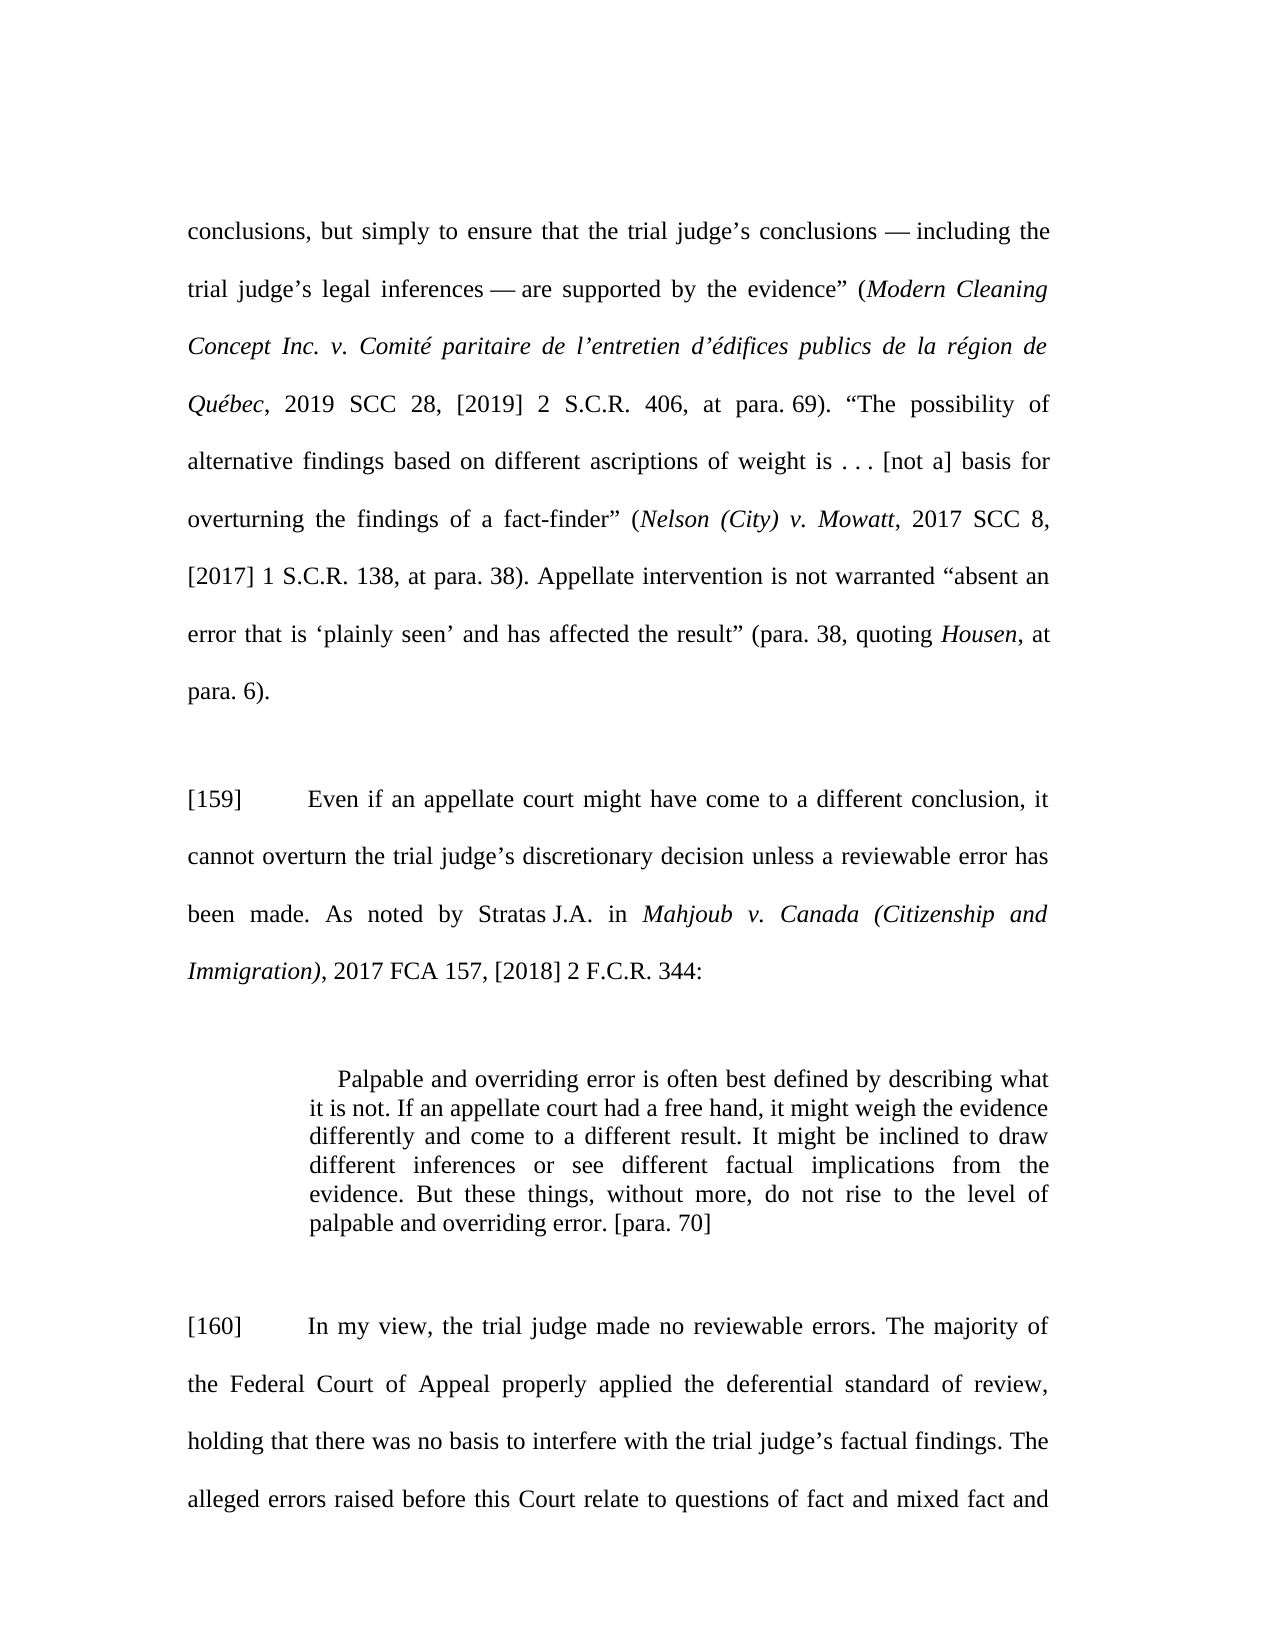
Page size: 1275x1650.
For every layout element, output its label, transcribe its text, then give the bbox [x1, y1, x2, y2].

text Palpable and overriding error is often best defined by describing what it is not. If an appellate court had a free hand, it might weigh the evidence differently and come to a different result. It might be inclined to draw different inferences or see different factual implications from the evidence. But these things, without more, do not rise to the level of palpable and overriding error. [para. 70] [309, 1064, 1050, 1236]
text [187, 1311, 1050, 1513]
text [187, 216, 1050, 705]
text Even if an appellate court might have come to a different conclusion, it cannot overturn the trial judge’s discretionary decision unless a reviewable error has been made. As noted by Stratas J.A. in Mahjoub v. Canada (Citizenship and Immigration), 2017 FCA 157, [2018] 2 F.C.R. 344: [187, 784, 1050, 985]
